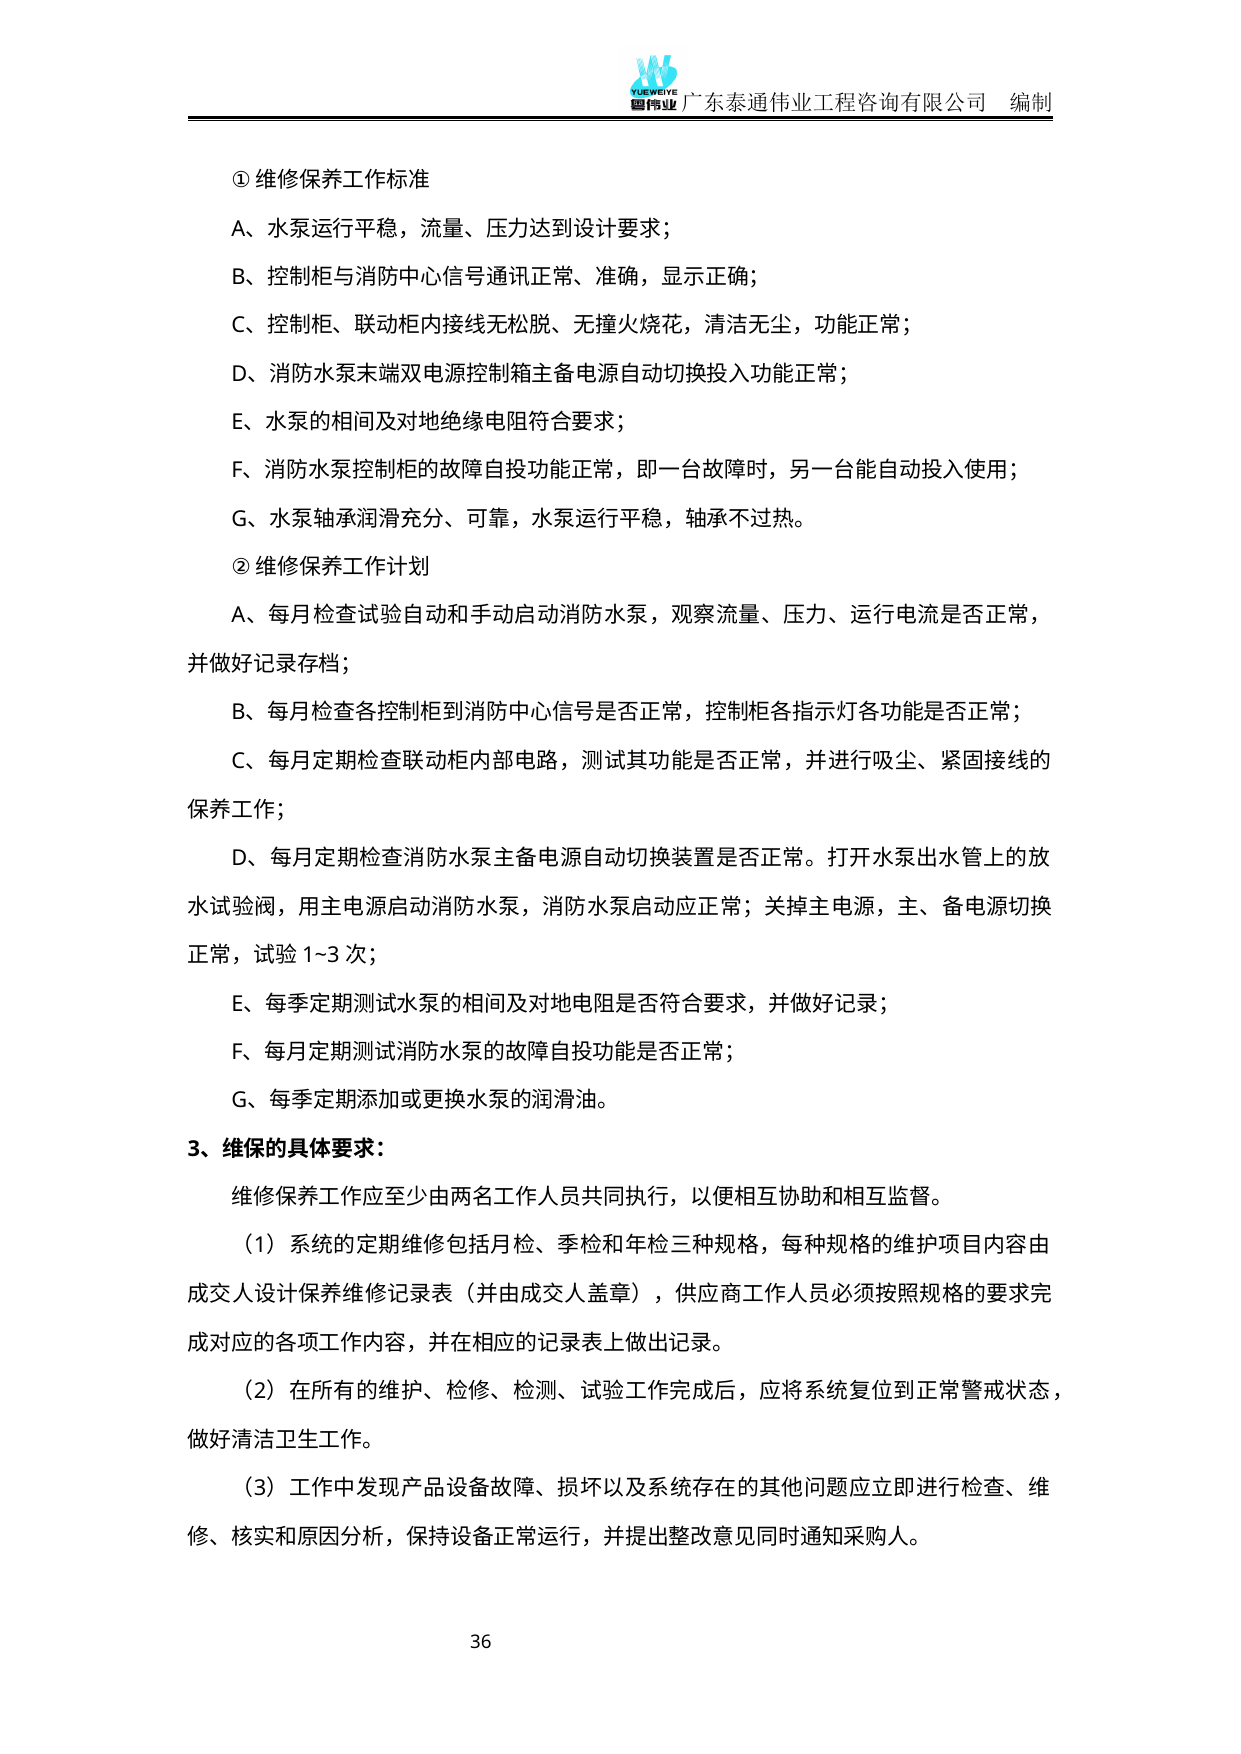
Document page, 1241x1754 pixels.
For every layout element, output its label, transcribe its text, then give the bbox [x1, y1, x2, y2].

text C、每月定期检查联动柜内部电路，测试其功能是否正常，并进行吸尘、紧固接线的保养工作； [187, 742, 1053, 824]
text D、每月定期检查消防水泵主备电源自动切换装置是否正常。打开水泵出水管上的放水试验阀，用主电源启动消防水泵，消防水泵启动应正常；关掉主电源，主、备电源切换正常，试验 1~3 次； [187, 839, 1053, 969]
text B、每月检查各控制柜到消防中心信号是否正常，控制柜各指示灯各功能是否正常； [187, 694, 1053, 727]
text （3）工作中发现产品设备故障、损坏以及系统存在的其他问题应立即进行检查、维修、核实和原因分析，保持设备正常运行，并提出整改意见同时通知采购人。 [187, 1470, 1053, 1551]
list 控制柜、联动柜内接线无松脱、无撞火烧花，清洁无尘，功能正常； [187, 307, 1053, 339]
list 水泵运行平稳，流量、压力达到设计要求； [187, 210, 1053, 243]
text ①维修保养工作标准 [187, 162, 1053, 194]
list 消防水泵末端双电源控制箱主备电源自动切换投入功能正常； [187, 355, 1053, 388]
text （1）系统的定期维修包括月检、季检和年检三种规格，每种规格的维护项目内容由成交人设计保养维修记录表（并由成交人盖章），供应商工作人员必须按照规格的要求完成对应的各项工作内容，并在相应的记录表上做出记录。 [187, 1227, 1053, 1357]
list 消防水泵控制柜的故障自投功能正常，即一台故障时，另一台能自动投入使用； [187, 452, 1053, 484]
text ②维修保养工作计划 [187, 549, 1053, 581]
text E、每季定期测试水泵的相间及对地电阻是否符合要求，并做好记录； [187, 985, 1053, 1018]
picture [617, 46, 689, 116]
text G、每季定期添加或更换水泵的润滑油。 [187, 1082, 1053, 1114]
list 水泵的相间及对地绝缘电阻符合要求； [187, 404, 1053, 436]
text 3、维保的具体要求： [187, 1130, 1053, 1163]
text A、每月检查试验自动和手动启动消防水泵，观察流量、压力、运行电流是否正常，并做好记录存档； [187, 597, 1053, 678]
text （2）在所有的维护、检修、检测、试验工作完成后，应将系统复位到正常警戒状态，做好清洁卫生工作。 [187, 1373, 1053, 1454]
text F、每月定期测试消防水泵的故障自投功能是否正常； [187, 1034, 1053, 1066]
list 控制柜与消防中心信号通讯正常、准确，显示正确； [187, 259, 1053, 291]
list 水泵轴承润滑充分、可靠，水泵运行平稳，轴承不过热。 [187, 500, 1053, 533]
text 维修保养工作应至少由两名工作人员共同执行，以便相互协助和相互监督。 [187, 1179, 1053, 1211]
